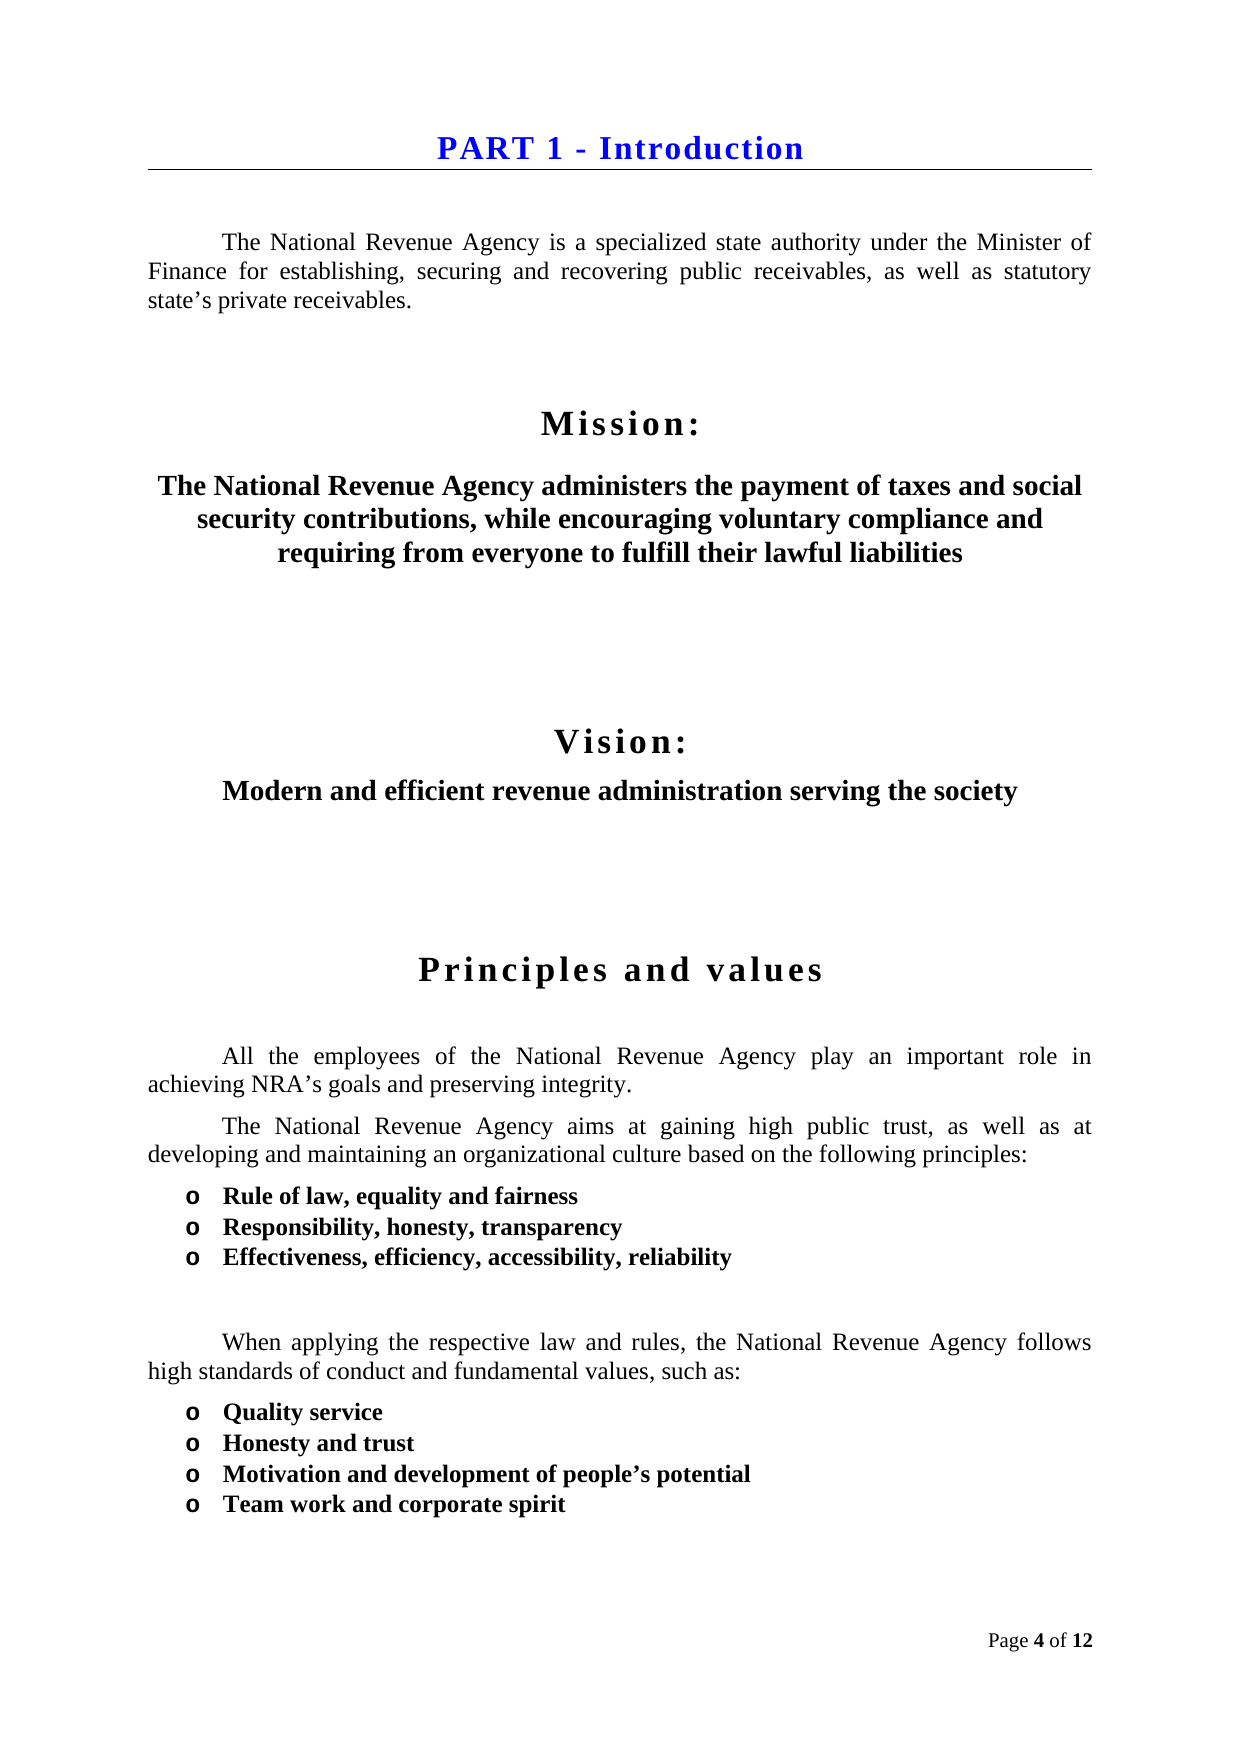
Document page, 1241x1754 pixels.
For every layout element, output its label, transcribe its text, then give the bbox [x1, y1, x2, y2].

list Motivation and development of people’s potential [185, 1459, 1092, 1489]
list Effectiveness, efficiency, accessibility, reliability [185, 1242, 1092, 1273]
text The National Revenue Agency aims at gaining high public trust, as well as at developing and maintaining an organizational culture based on the following principles: [148, 1111, 1092, 1168]
list Responsibility, honesty, transparency [185, 1212, 1092, 1242]
text Mission: [148, 402, 1092, 443]
list Team work and corporate spirit [185, 1489, 1092, 1520]
text The National Revenue Agency administers the payment of taxes and social security contributions, while encouraging voluntary compliance and requiring from everyone to fulfill their lawful liabilities [148, 468, 1092, 568]
text When applying the respective law and rules, the National Revenue Agency follows high standards of conduct and fundamental values, such as: [148, 1327, 1092, 1384]
text PART 1 - Introduction [148, 128, 1092, 169]
text All the employees of the National Revenue Agency play an important role in achieving NRA’s goals and preserving integrity. [148, 1041, 1092, 1098]
text Modern and efficient revenue administration serving the society [148, 773, 1092, 807]
text The National Revenue Agency is a specialized state authority under the Minister of Finance for establishing, securing and recovering public receivables, as well as statutory state’s private receivables. [148, 227, 1092, 314]
text Principles and values [148, 949, 1092, 989]
list Honesty and trust [185, 1428, 1092, 1459]
text Vision: [148, 720, 1092, 761]
list Quality service [185, 1397, 1092, 1428]
list Rule of law, equality and fairness [185, 1181, 1092, 1212]
